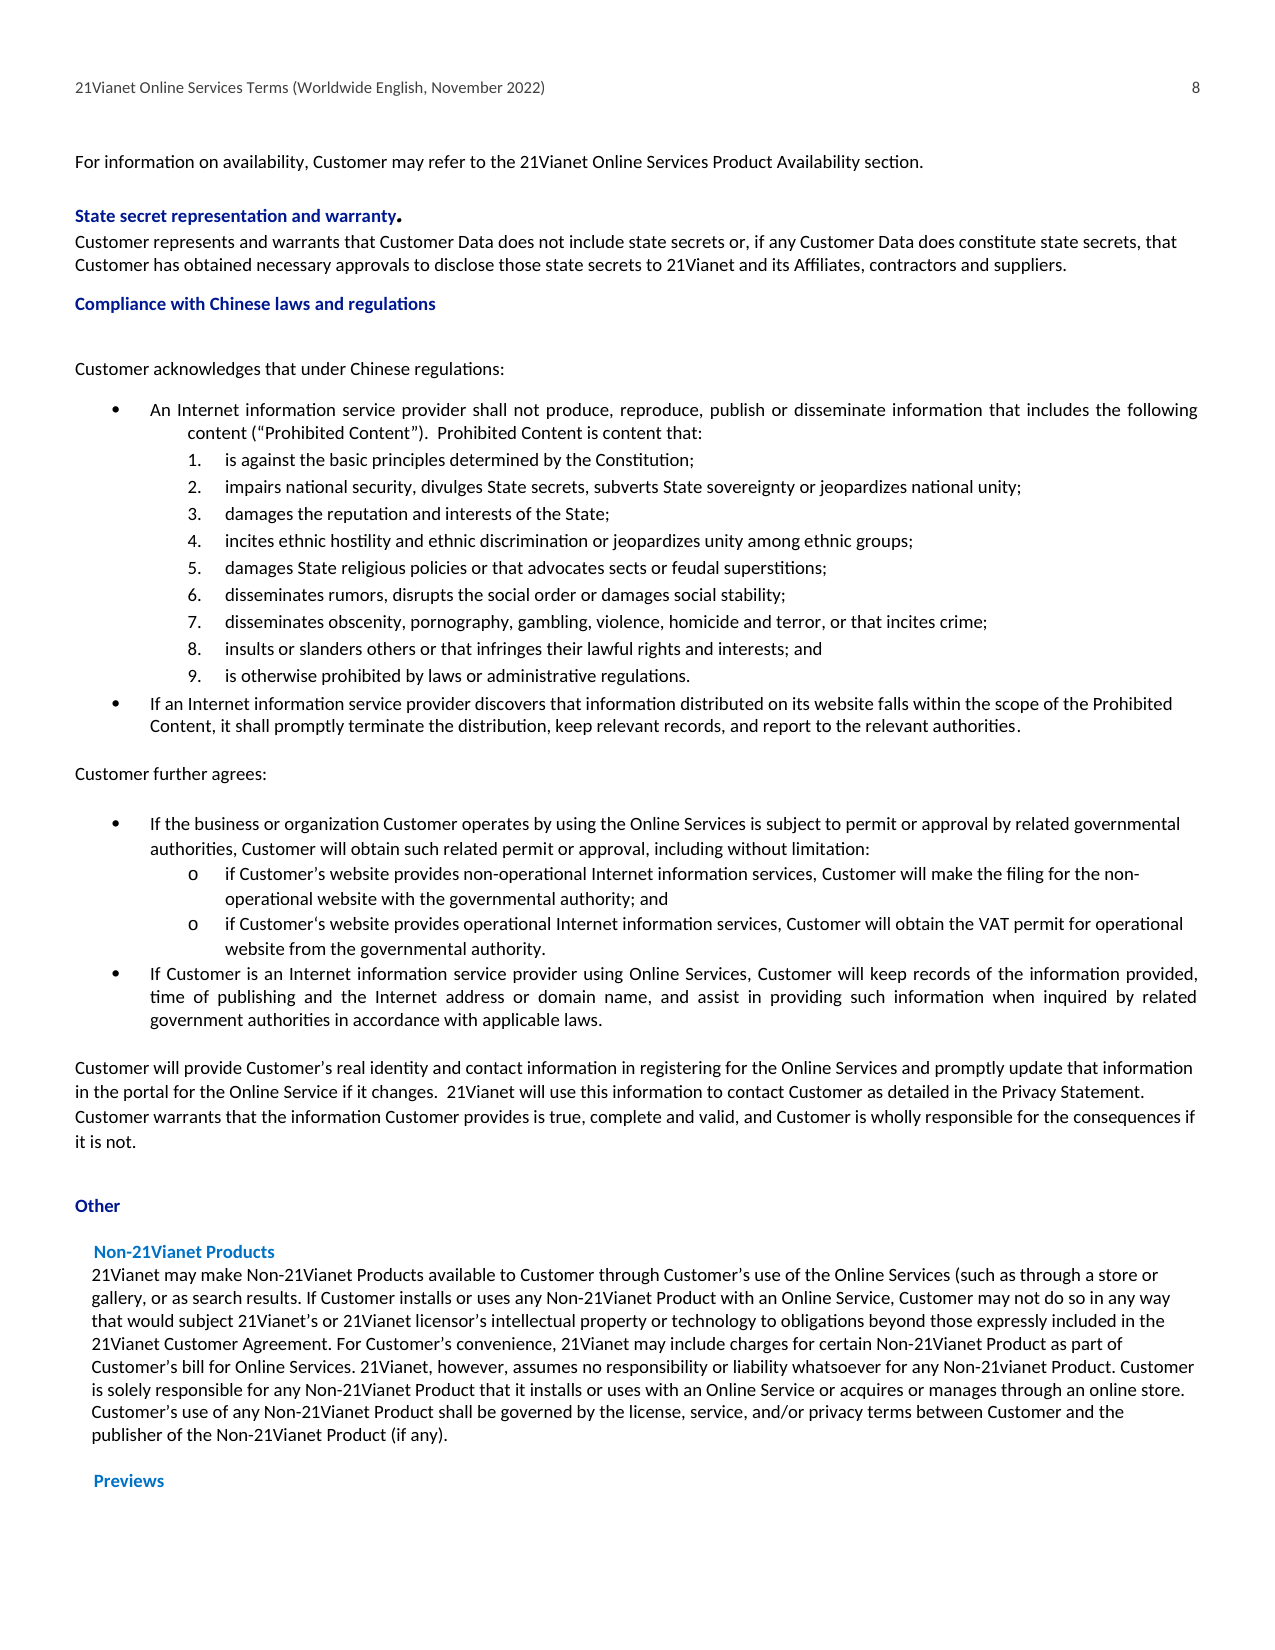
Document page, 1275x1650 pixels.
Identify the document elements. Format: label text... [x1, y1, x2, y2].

list is against the basic principles determined by the Constitution; [187, 448, 1200, 471]
subtitle Other [75, 1194, 1200, 1217]
list If the business or organization Customer operates by using the Online Services is subject to permit or approval by related governmental authorities, Customer will obtain such related permit or approval, including without limitation: [112, 812, 1200, 860]
list disseminates rumors, disrupts the social order or damages social stability; [187, 583, 1200, 606]
list For information on availability, Customer may refer to the 21Vianet Online Services Product Availability section. [75, 150, 1200, 173]
list if Customer’s website provides non-operational Internet information services, Customer will make the filing for the non-operational website with the governmental authority; and [187, 862, 1200, 910]
subtitle Compliance with Chinese laws and regulations [75, 292, 1200, 315]
list incites ethnic hostility and ethnic discrimination or jeopardizes unity among ethnic groups; [187, 529, 1200, 552]
list 21Vianet may make Non-21Vianet Products available to Customer through Customer’s use of the Online Services (such as through a store or gallery, or as search results. If Customer installs or uses any Non-21Vianet Product with an Online Service, Customer may not do so in any way that would subject 21Vianet’s or 21Vianet licensor’s intellectual property or technology to obligations beyond those expressly included in the 21Vianet Customer Agreement. For Customer’s convenience, 21Vianet may include charges for certain Non-21Vianet Product as part of Customer’s bill for Online Services. 21Vianet, however, assumes no responsibility or liability whatsoever for any Non-21vianet Product. Customer is solely responsible for any Non-21Vianet Product that it installs or uses with an Online Service or acquires or manages through an online store. Customer’s use of any Non-21Vianet Product shall be governed by the license, service, and/or privacy terms between Customer and the publisher of the Non-21Vianet Product (if any). [91, 1263, 1200, 1446]
list Previews [94, 1469, 1200, 1492]
text Customer represents and warrants that Customer Data does not include state secrets or, if any Customer Data does constitute state secrets, that Customer has obtained necessary approvals to disclose those state secrets to 21Vianet and its Affiliates, contractors and suppliers. [75, 230, 1200, 276]
list if Customer‘s website provides operational Internet information services, Customer will obtain the VAT permit for operational website from the governmental authority. [187, 912, 1200, 961]
text Customer will provide Customer’s real identity and contact information in registering for the Online Services and promptly update that information in the portal for the Online Service if it changes. 21Vianet will use this information to contact Customer as detailed in the Privacy Statement. Customer warrants that the information Customer provides is true, complete and valid, and Customer is wholly responsible for the consequences if it is not. [75, 1056, 1200, 1153]
list impairs national security, divulges State secrets, subverts State sovereignty or jeopardizes national unity; [187, 475, 1200, 498]
text Customer acknowledges that under Chinese regulations: [75, 357, 1200, 379]
list disseminates obscenity, pornography, gambling, violence, homicide and terror, or that incites crime; [187, 611, 1200, 633]
list damages State religious policies or that advocates sects or feudal superstitions; [187, 556, 1200, 579]
list is otherwise prohibited by laws or administrative regulations. [187, 665, 1200, 688]
list insults or slanders others or that infringes their lawful rights and interests; and [187, 638, 1200, 661]
list An Internet information service provider shall not produce, reproduce, publish or disseminate information that includes the following content (“Prohibited Content”). Prohibited Content is content that: [112, 398, 1200, 444]
text Customer further agrees: [75, 763, 1200, 786]
list Non-21Vianet Products [94, 1240, 1200, 1263]
subtitle State secret representation and warranty. [75, 196, 1200, 230]
list If an Internet information service provider discovers that information distributed on its website falls within the scope of the Prohibited Content, it shall promptly terminate the distribution, keep relevant records, and report to the relevant authorities. [112, 692, 1200, 738]
list If Customer is an Internet information service provider using Online Services, Customer will keep records of the information provided, time of publishing and the Internet address or domain name, and assist in providing such information when inquired by related government authorities in accordance with applicable laws. [112, 962, 1200, 1031]
list damages the reputation and interests of the State; [187, 502, 1200, 525]
